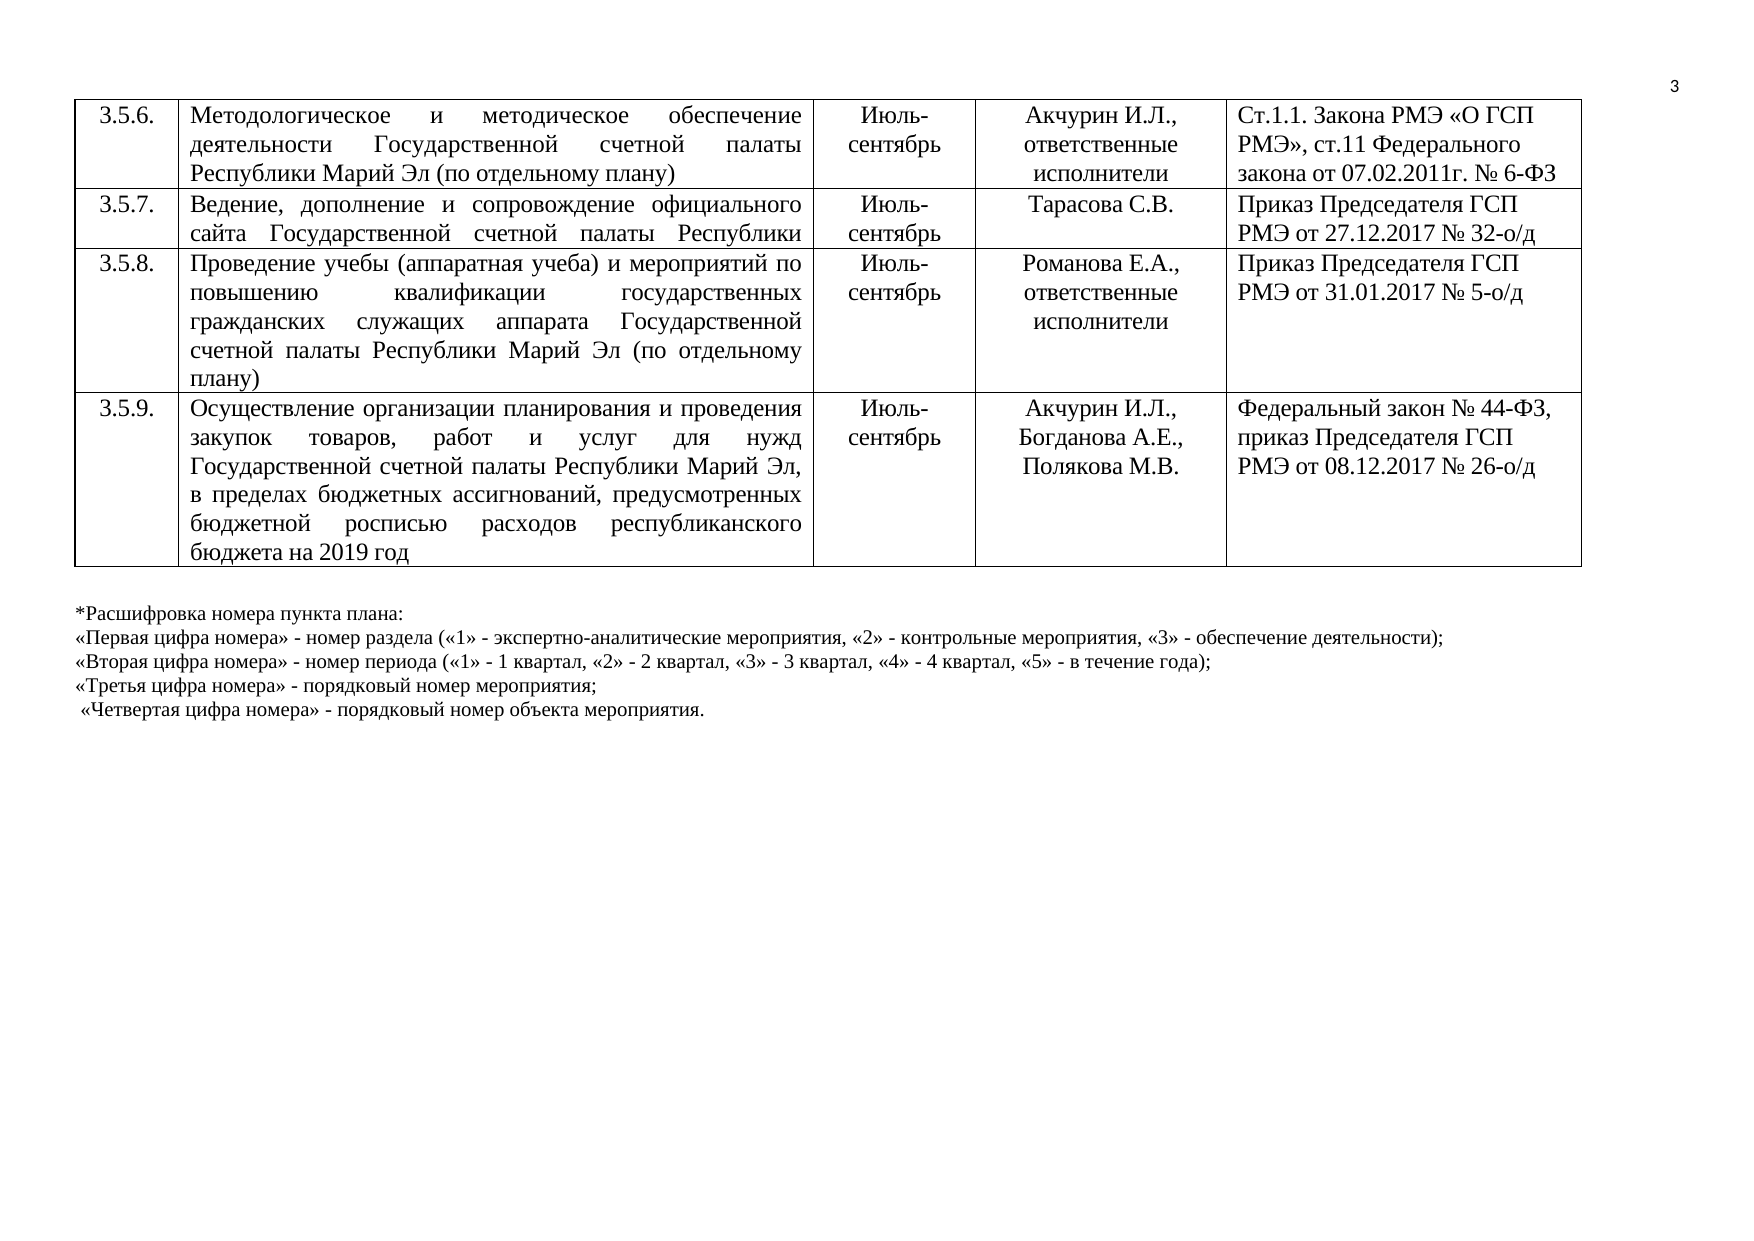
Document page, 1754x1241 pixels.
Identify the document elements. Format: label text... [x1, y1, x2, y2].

table_cell Приказ Председателя ГСП РМЭ от 27.12.2017 № 32-о/д [1227, 189, 1581, 247]
table_cell Романова Е.А., ответственные исполнители [976, 249, 1226, 392]
table_cell Июль-сентябрь [814, 100, 975, 188]
table_cell Приказ Председателя ГСП РМЭ от 31.01.2017 № 5-о/д [1227, 249, 1581, 392]
text «Первая цифра номера» - номер раздела («1» - экспертно-аналитические мероприятия, «2» - контрольные мероприятия, «3» - обеспечение деятельности); [75, 625, 1679, 649]
table_cell Осуществление организации планирования и проведения закупок товаров, работ и услуг для нужд Государственной счетной палаты Республики Марий Эл, в пределах бюджетных ассигнований, предусмотренных бюджетной росписью расходов республиканского бюджета на 2019 год [179, 393, 813, 566]
table_cell Акчурин И.Л., ответственные исполнители [976, 100, 1226, 188]
table_cell 3.5.8. [76, 249, 178, 392]
table_cell Июль-сентябрь [814, 249, 975, 392]
table_cell Июль-сентябрь [814, 189, 975, 247]
text «Четвертая цифра номера» - порядковый номер объекта мероприятия. [75, 697, 1679, 721]
table_cell Акчурин И.Л., Богданова А.Е., Полякова М.В. [976, 393, 1226, 566]
table_cell Методологическое и методическое обеспечение деятельности Государственной счетной палаты Республики Марий Эл (по отдельному плану) [179, 100, 813, 188]
table_cell Тарасова С.В. [976, 189, 1226, 247]
table_cell 3.5.7. [76, 189, 178, 247]
table_cell Проведение учебы (аппаратная учеба) и мероприятий по повышению квалификации государственных гражданских служащих аппарата Государственной счетной палаты Республики Марий Эл (по отдельному плану) [179, 249, 813, 392]
table_cell Ведение, дополнение и сопровождение официального сайта Государственной счетной палаты Республики Марий Эл [179, 189, 813, 247]
table_cell 3.5.9. [76, 393, 178, 566]
text «Третья цифра номера» - порядковый номер мероприятия; [75, 673, 1679, 697]
text «Вторая цифра номера» - номер периода («1» - 1 квартал, «2» - 2 квартал, «3» - 3 квартал, «4» - 4 квартал, «5» - в течение года); [75, 649, 1679, 673]
table_cell Федеральный закон № 44-ФЗ, приказ Председателя ГСП РМЭ от 08.12.2017 № 26-о/д [1227, 393, 1581, 566]
text *Расшифровка номера пункта плана: [75, 601, 1679, 625]
table_cell 3.5.6. [76, 100, 178, 188]
table_cell Ст.1.1. Закона РМЭ «О ГСП РМЭ», ст.11 Федерального закона от 07.02.2011г. № 6-ФЗ [1227, 100, 1581, 188]
table_cell Июль-сентябрь [814, 393, 975, 566]
